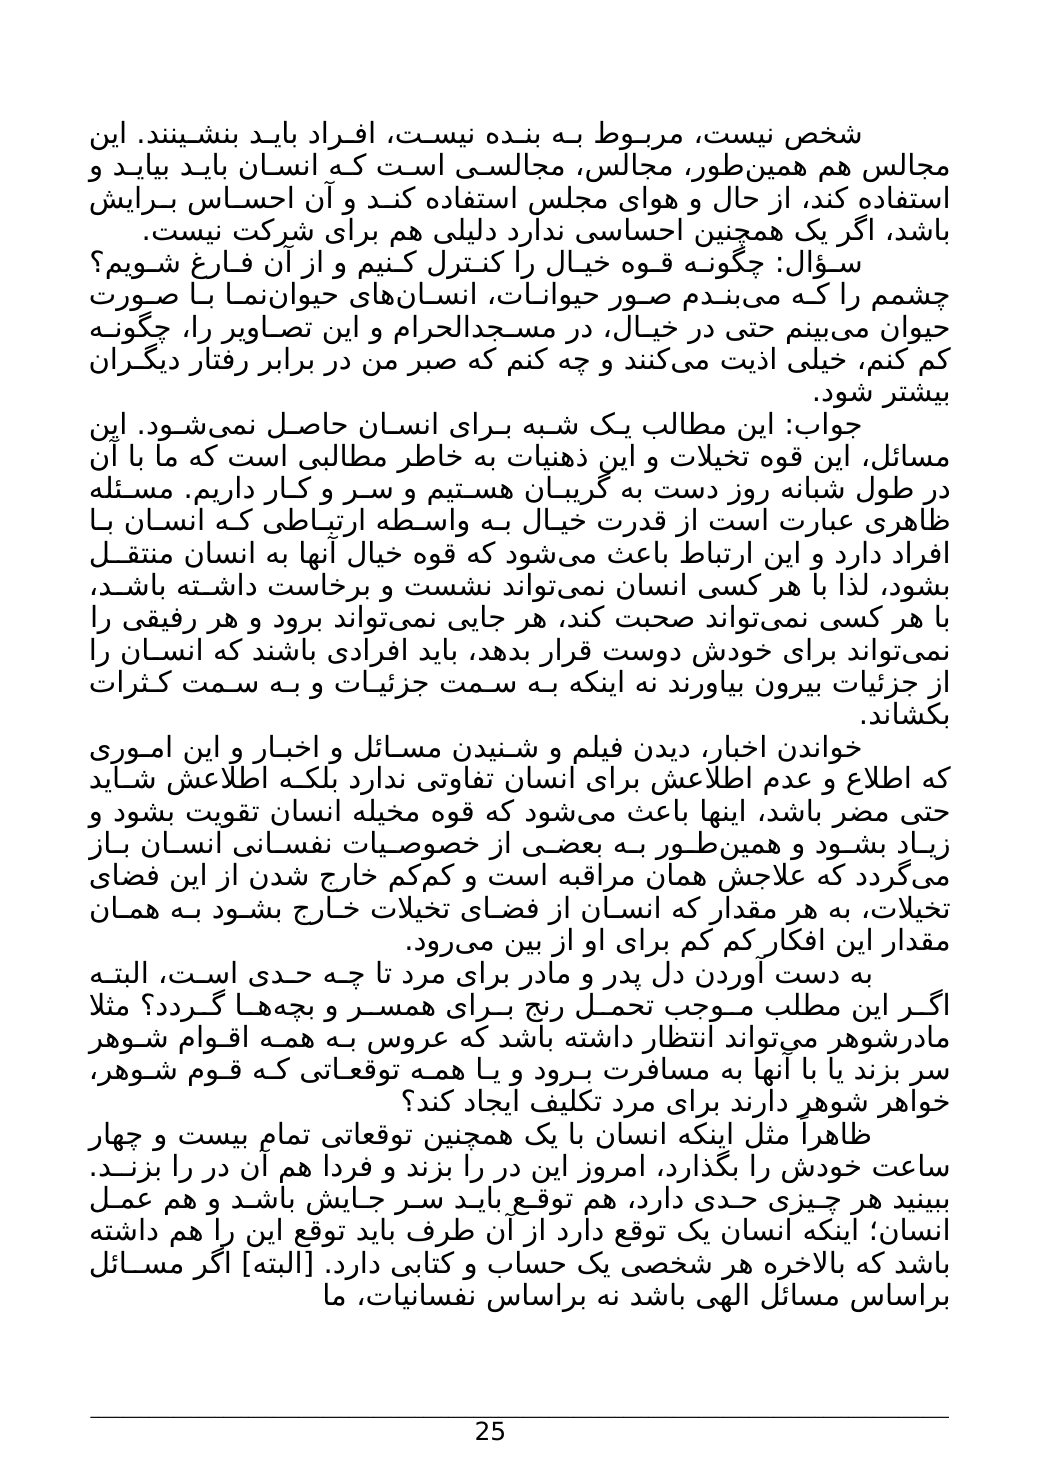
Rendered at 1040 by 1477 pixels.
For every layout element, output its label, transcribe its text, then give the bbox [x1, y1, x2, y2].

text سؤال: چگونه قوه خیال را کنترل کنیم و از آن فارغ شویم؟ چشمم را که می‌بندم صور حیوانات، انسان‌های حیوان‌نما با صورت حیوان می‌بینم حتی در خیال، در مسجدالحرام و این تصاویر را، چگونه کم کنم، خیلی اذیت می‌کنند و چه کنم که صبر من در برابر رفتار دیگران بیشتر شود. [89, 247, 951, 408]
text جواب: این مطالب یک شبه برای انسان حاصل نمی‌شود. این مسائل، این قوه تخیلات و این ذهنیات به خاطر مطالبی است که ما با آن در طول شبانه روز دست به گریبان هستیم و سر و کار داریم. مسئله ظاهری عبارت است از قدرت خیال به واسطه ارتباطی که انسان با افراد دارد و این ارتباط باعث می‌شود که قوه خیال آنها به انسان منتقل بشود، لذا با هر کسی انسان نمی‌تواند نشست و برخاست داشته باشد، با هر کسی نمی‌تواند صحبت کند، هر جایی نمی‌تواند برود و هر رفیقی را نمی‌تواند برای خودش دوست قرار بدهد، باید افرادی باشند که انسان را از جزئیات بیرون بیاورند نه اینکه به سمت جزئیات و به سمت کثرات بکشاند. [89, 408, 951, 731]
text به دست آوردن دل پدر و مادر برای مرد تا چه حدی است، البته اگر این مطلب موجب تحمل رنج برای همسر و بچه‌ها گردد؟ مثلا مادرشوهر می‌تواند انتظار داشته باشد که عروس به همه اقوام شوهر سر بزند یا با آنها به مسافرت برود و یا همه توقعاتی که قوم شوهر، خواهر شوهر دارند برای مرد تکلیف ایجاد کند؟ [89, 957, 951, 1119]
text ظاهراً مثل اینکه انسان با یک همچنین توقعاتی تمام بیست و چهار ساعت خودش را بگذارد، امروز این در را بزند و فردا هم آن در را بزند. ببینید هر چیزی حدی دارد، هم توقع باید سر جایش باشد و هم عمل انسان؛ اینکه انسان یک توقع دارد از آن طرف باید توقع این را هم داشته باشد که بالاخره هر شخصی یک حساب و کتابی دارد. [البته‌] اگر مسائل براساس مسائل الهی باشد نه براساس نفسانیات، ما [89, 1119, 951, 1312]
text خواندن اخبار، دیدن فیلم و شنیدن مسائل و اخبار و این اموری که اطلاع و عدم اطلاعش برای انسان تفاوتی ندارد بلکه اطلاعش شاید حتی مضر باشد، اینها باعث می‌شود که قوه مخیله انسان تقویت بشود و زیاد بشود و همین‌طور به بعضی از خصوصیات نفسانی انسان باز می‌گردد که علاجش همان مراقبه است و کم‌کم خارج شدن از این فضای تخیلات، به هر مقدار که انسان از فضای تخیلات خارج بشود به همان مقدار این افکار کم کم برای او از بین می‌رود. [89, 731, 951, 957]
text شخص نیست، مربوط به بنده نیست، افراد باید بنشینند. این مجالس هم همین‌طور، مجالس، مجالسی است که انسان باید بیاید و استفاده کند، از حال و هوای مجلس استفاده کند و آن احساس برایش باشد، اگر یک همچنین احساسی ندارد دلیلی هم برای شرکت نیست. [89, 118, 951, 247]
